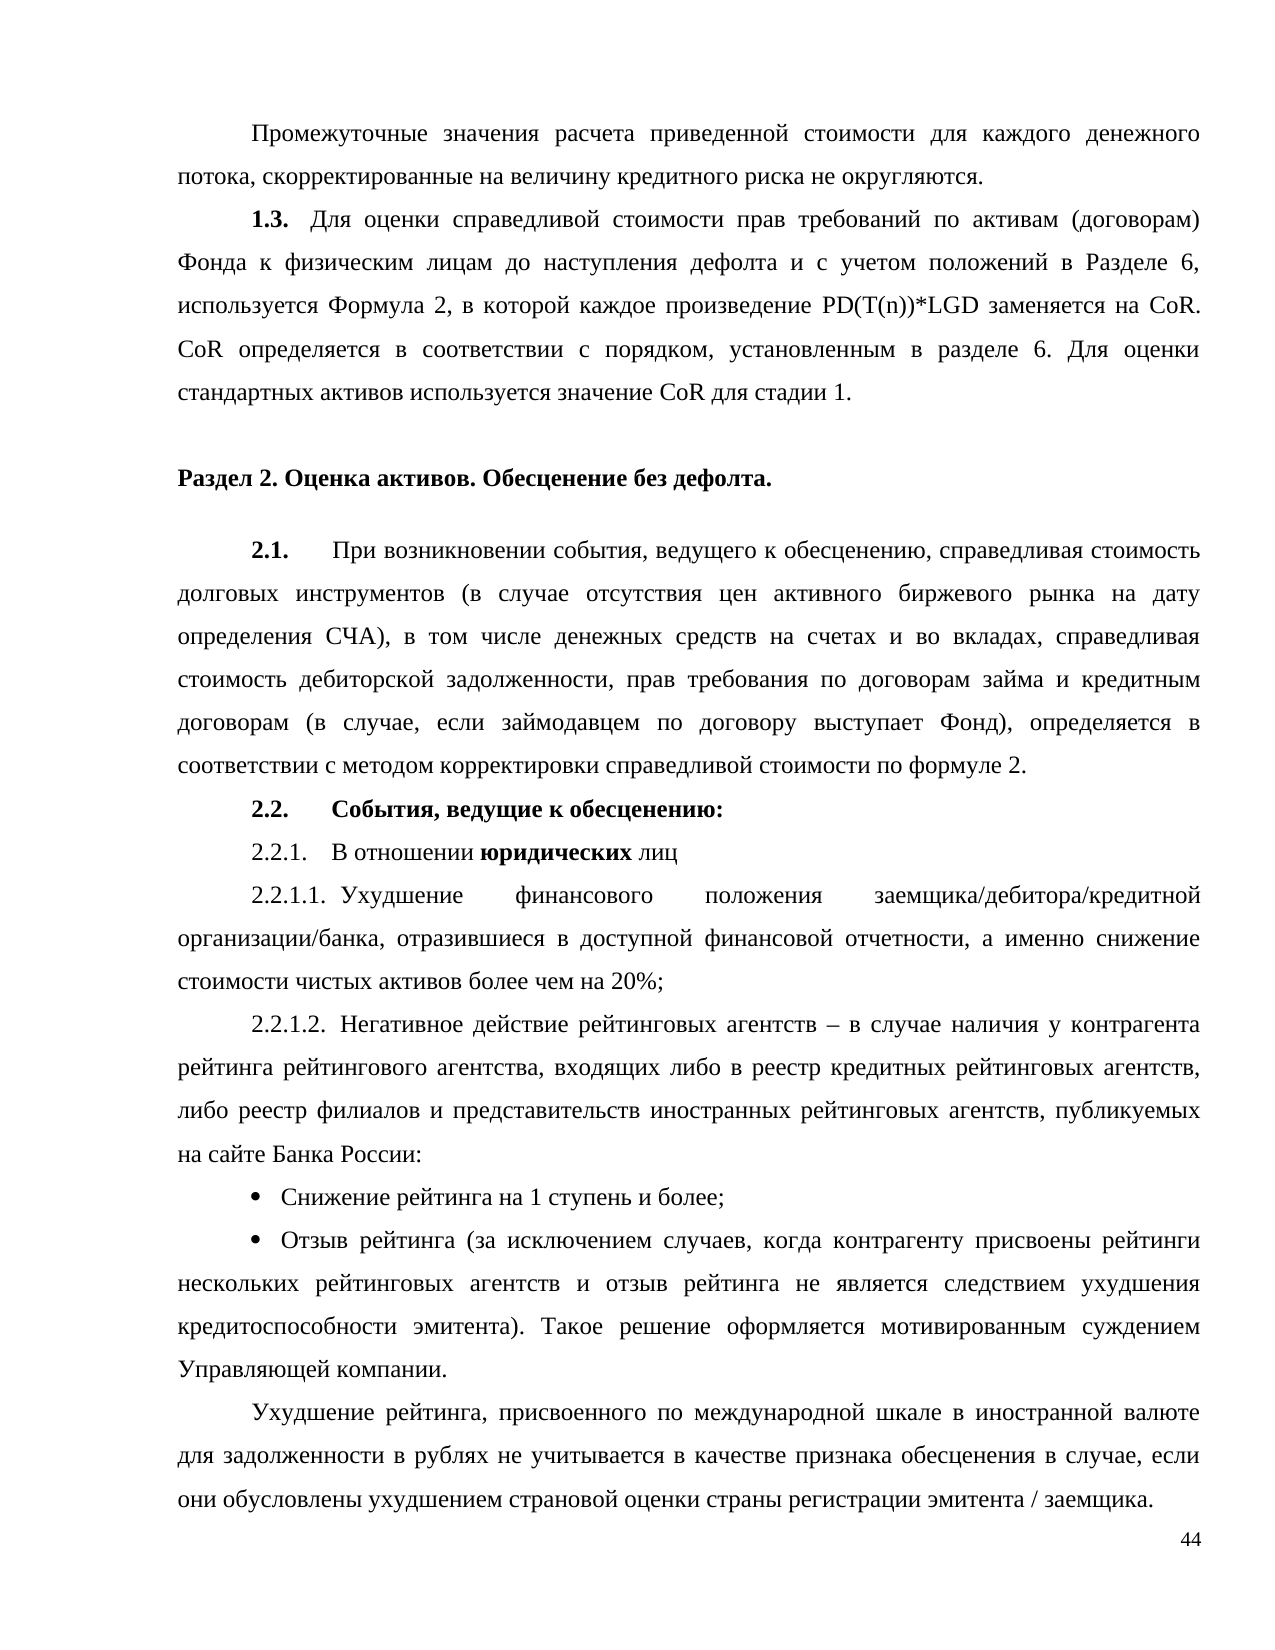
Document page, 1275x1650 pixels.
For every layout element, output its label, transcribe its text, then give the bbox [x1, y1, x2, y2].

list В отношении юридических лиц [177, 837, 1201, 866]
list Негативное действие рейтинговых агентств – в случае наличия у контрагента рейтинга рейтингового агентства, входящих либо в реестр кредитных рейтинговых агентств, либо реестр филиалов и представительств иностранных рейтинговых агентств, публикуемых на сайте Банка России: [177, 1009, 1201, 1167]
list Отзыв рейтинга (за исключением случаев, когда контрагенту присвоены рейтинги нескольких рейтинговых агентств и отзыв рейтинга не является следствием ухудшения кредитоспособности эмитента). Такое решение оформляется мотивированным суждением Управляющей компании. [177, 1225, 1201, 1383]
list Раздел 2. Оценка активов. Обесценение без дефолта. [177, 463, 1201, 492]
list Ухудшение финансового положения заемщика/дебитора/кредитной организации/банка, отразившиеся в доступной финансовой отчетности, а именно снижение стоимости чистых активов более чем на 20%; [177, 880, 1201, 995]
list Снижение рейтинга на 1 ступень и более; [177, 1182, 1201, 1211]
list Для оценки справедливой стоимости прав требований по активам (договорам) Фонда к физическим лицам до наступления дефолта и с учетом положений в Разделе 6, используется Формула 2, в которой каждое произведение PD(T(n))*LGD заменяется на CoR. CoR определяется в соответствии с порядком, установленным в разделе 6. Для оценки стандартных активов используется значение CoR для стадии 1. [177, 204, 1201, 406]
list События, ведущие к обесценению: [177, 794, 1201, 822]
text Промежуточные значения расчета приведенной стоимости для каждого денежного потока, скорректированные на величину кредитного риска не округляются. [177, 118, 1201, 190]
list При возникновении события, ведущего к обесценению, справедливая стоимость долговых инструментов (в случае отсутствия цен активного биржевого рынка на дату определения СЧА), в том числе денежных средств на счетах и во вкладах, справедливая стоимость дебиторской задолженности, прав требования по договорам займа и кредитным договорам (в случае, если займодавцем по договору выступает Фонд), определяется в соответствии с методом корректировки справедливой стоимости по формуле 2. [177, 535, 1201, 779]
list Ухудшение рейтинга, присвоенного по международной шкале в иностранной валюте для задолженности в рублях не учитывается в качестве признака обесценения в случае, если они обусловлены ухудшением страновой оценки страны регистрации эмитента / заемщика. [177, 1397, 1201, 1512]
